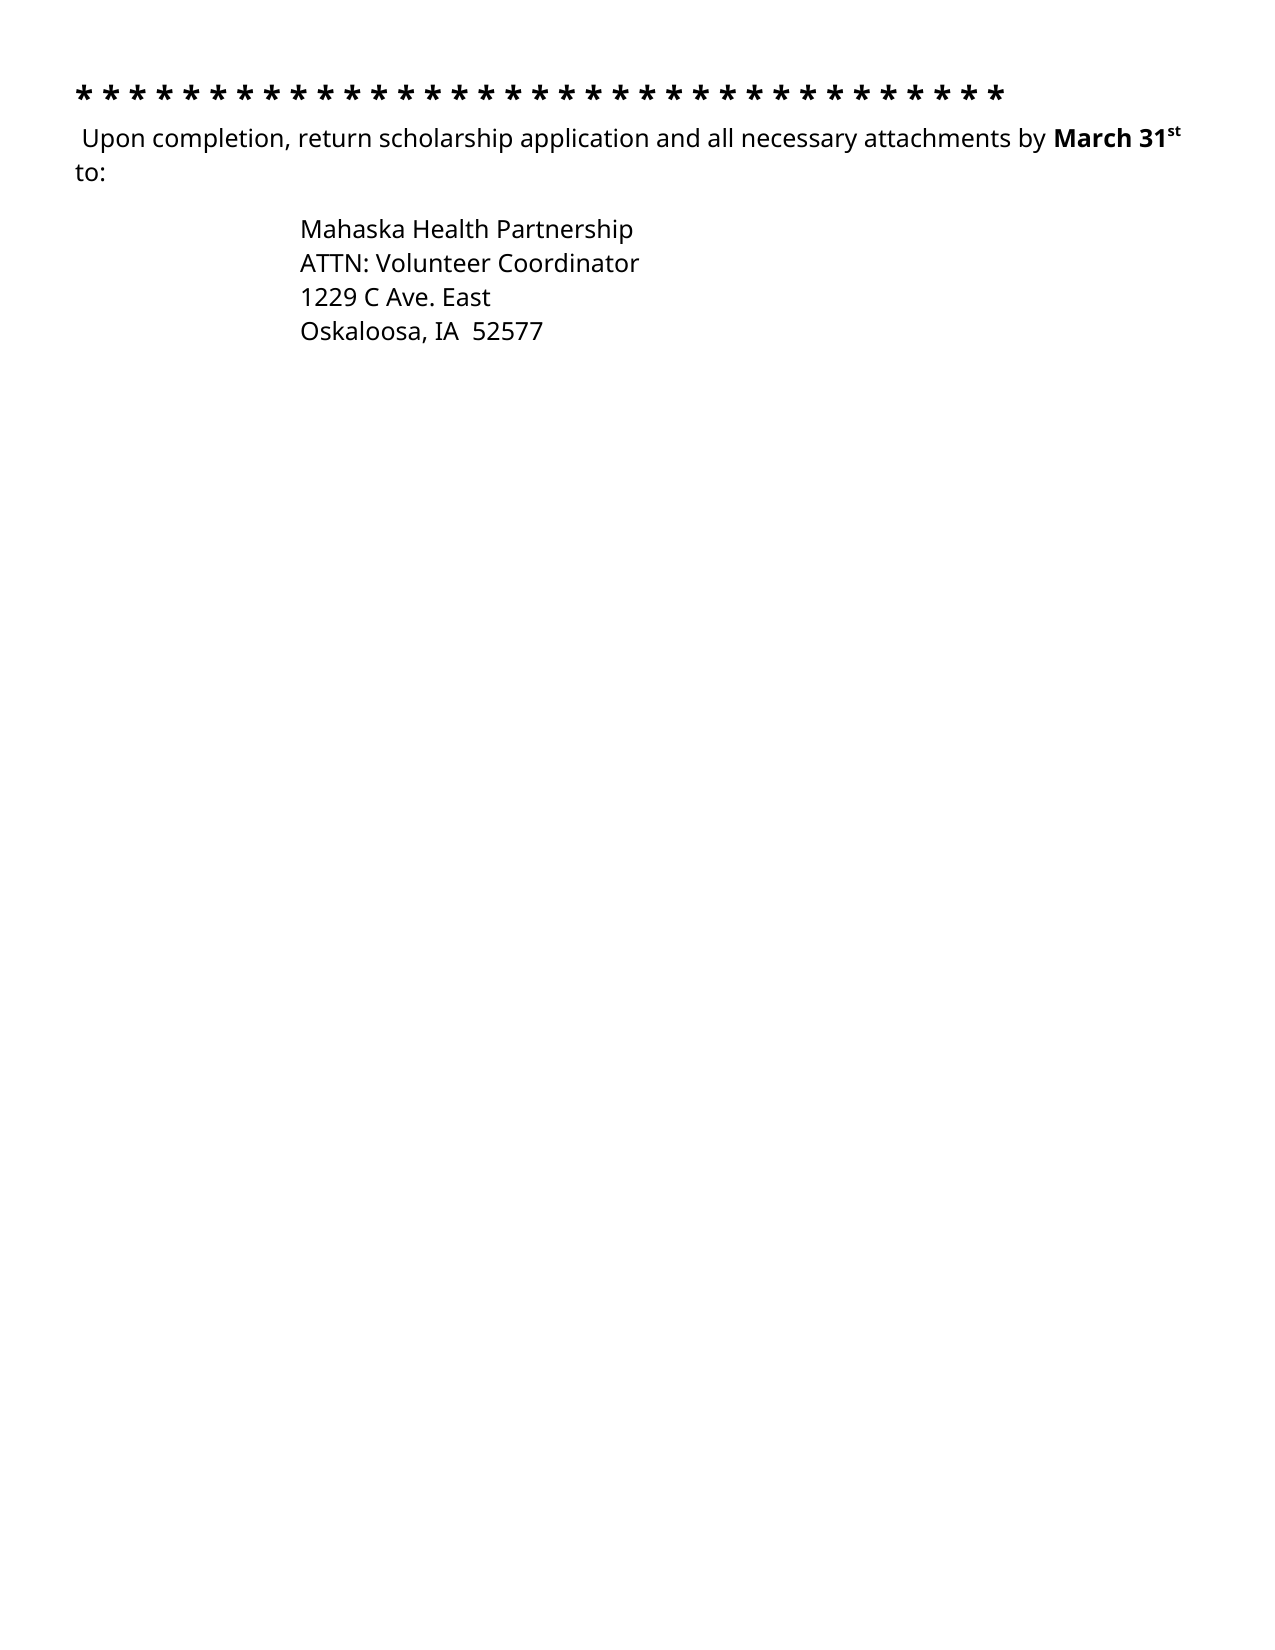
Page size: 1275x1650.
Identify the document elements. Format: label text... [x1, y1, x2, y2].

text Oskaloosa, IA 52577 [75, 313, 1200, 347]
text ATTN: Volunteer Coordinator [225, 245, 1200, 279]
text * * * * * * * * * * * * * * * * * * * * * * * * * * * * * * * * * * * [75, 75, 1200, 120]
text Upon completion, return scholarship application and all necessary attachments by March 31st to: [75, 120, 1200, 188]
text Mahaska Health Partnership [75, 211, 1200, 245]
text 1229 C Ave. East [75, 279, 1200, 313]
